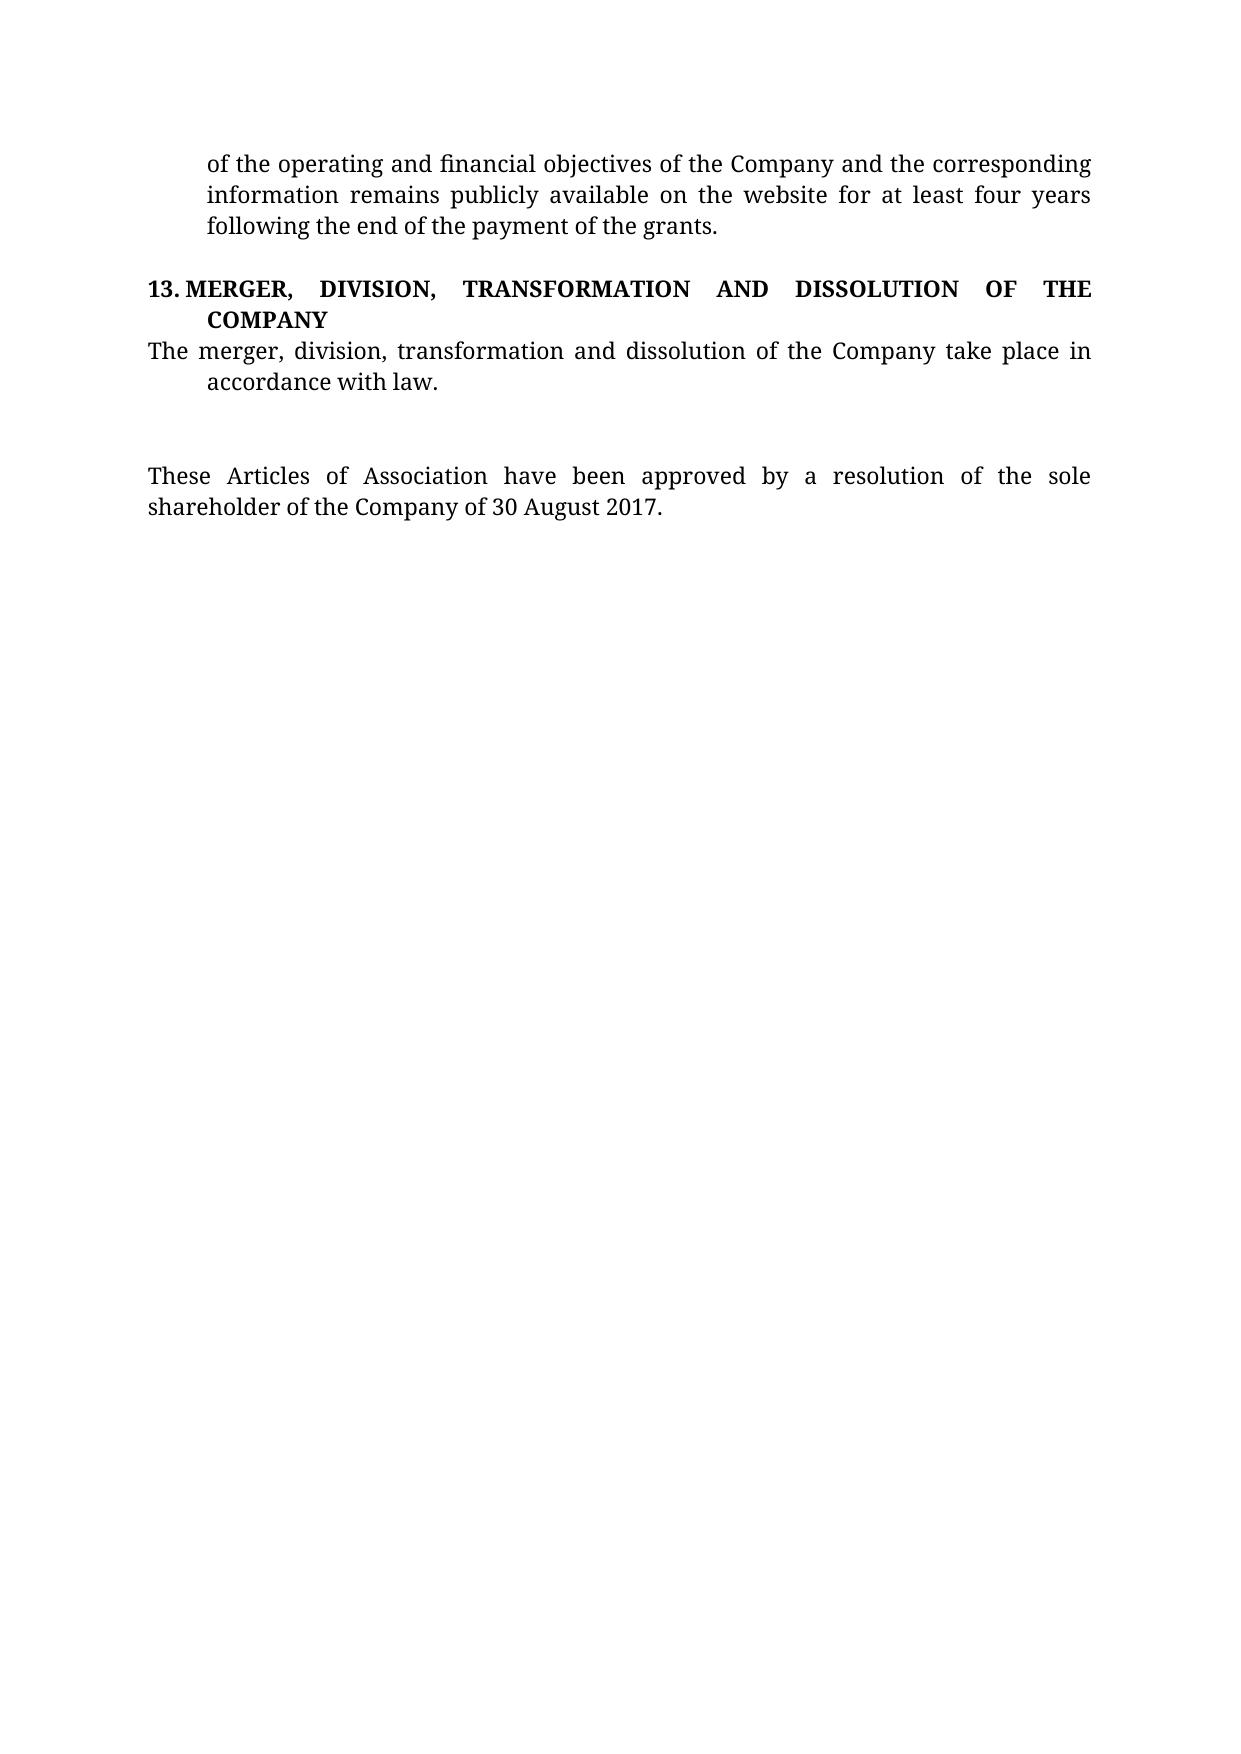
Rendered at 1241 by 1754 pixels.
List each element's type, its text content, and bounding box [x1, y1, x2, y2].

text These Articles of Association have been approved by a resolution of the sole shareholder of the Company of 30 August 2017. [148, 460, 1093, 523]
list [148, 148, 1093, 241]
list MERGER, DIVISION, TRANSFORMATION AND DISSOLUTION OF THE COMPANY [148, 273, 1093, 335]
text The merger, division, transformation and dissolution of the Company take place in accordance with law. [148, 335, 1093, 398]
